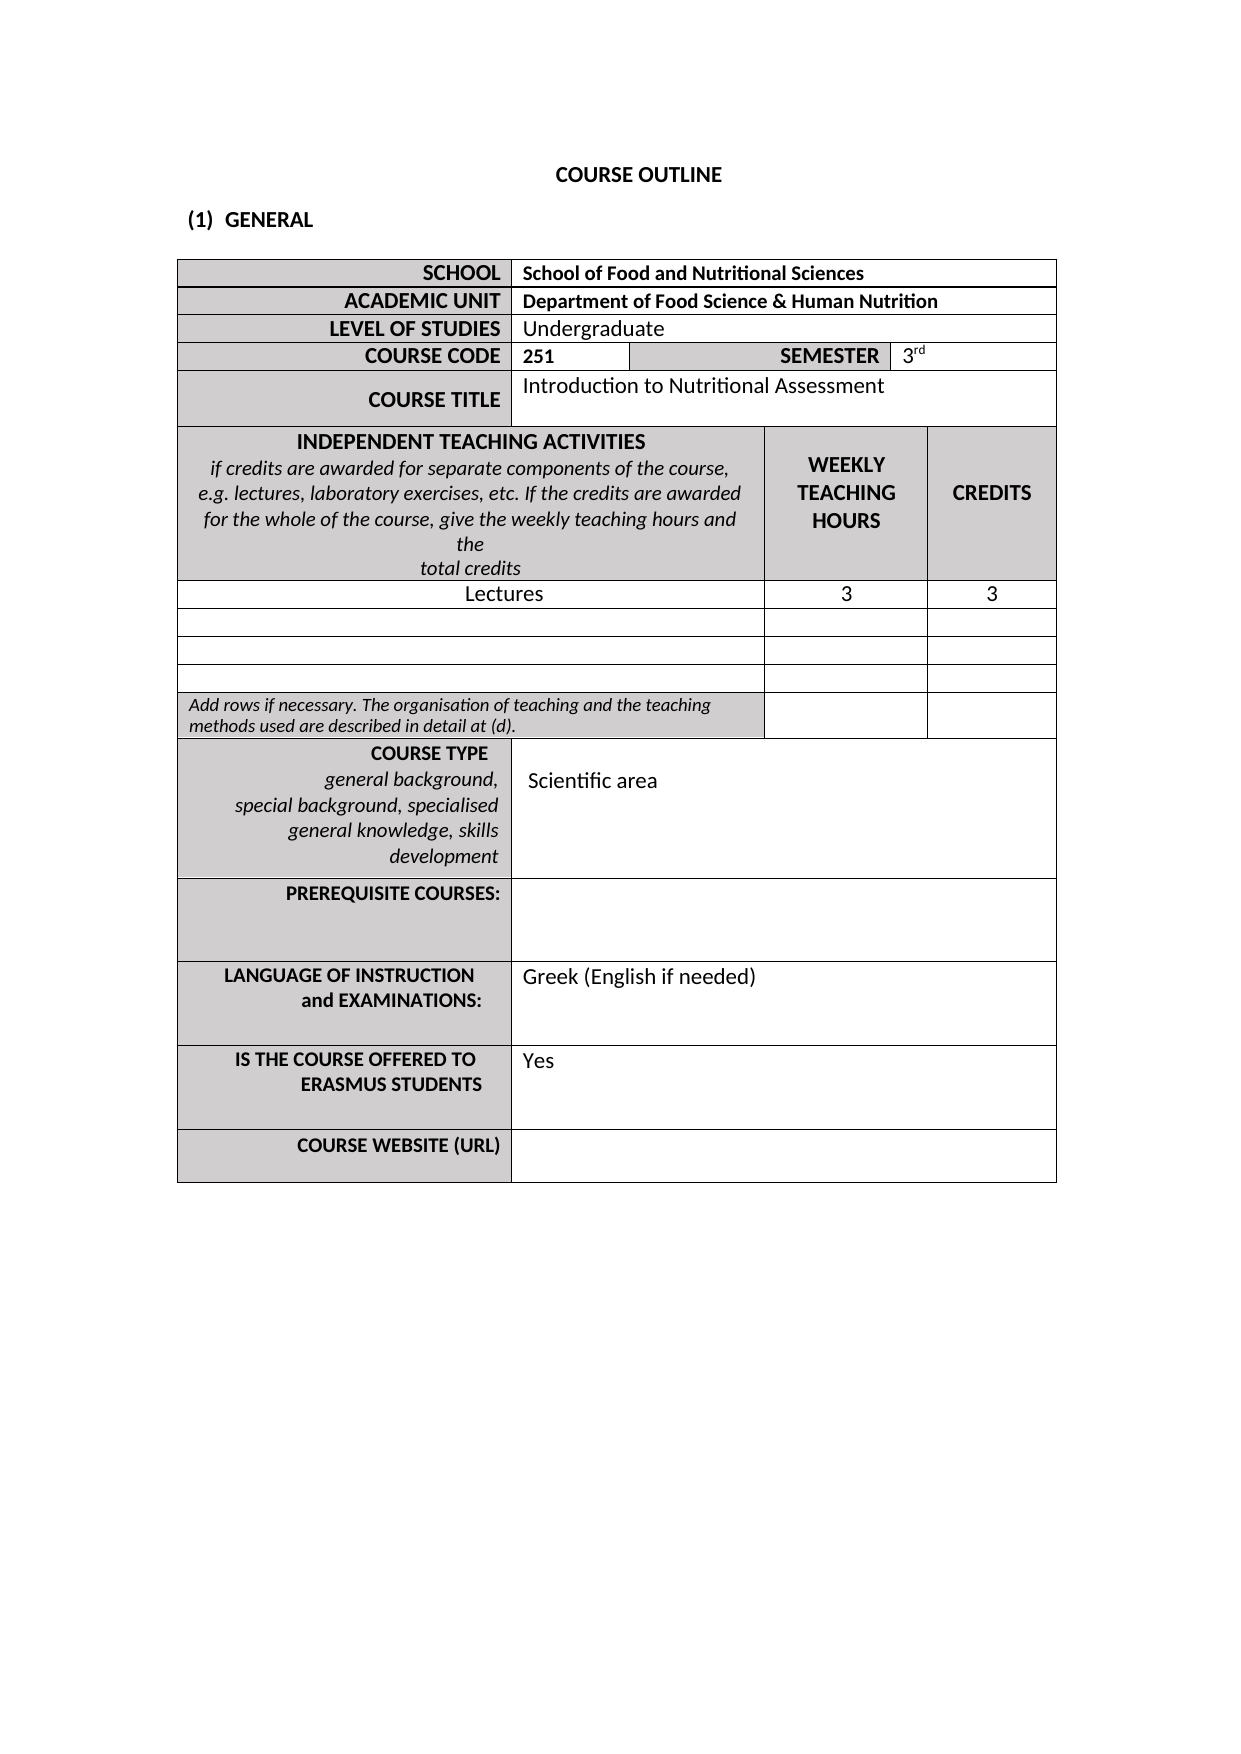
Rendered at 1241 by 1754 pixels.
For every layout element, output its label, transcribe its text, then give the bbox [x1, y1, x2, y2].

table_cell SEMESTER [630, 343, 890, 370]
table_header SCHOOL [178, 260, 511, 286]
table_cell [765, 637, 927, 664]
table_cell CREDITS [928, 427, 1056, 580]
table_cell COURSE CODE [178, 343, 511, 370]
table_cell Greek (English if needed) [512, 962, 1056, 1045]
table_cell Department of Food Science & Human Nutrition [512, 288, 1056, 314]
table_cell WEEKLY TEACHING HOURS [765, 427, 927, 580]
table_cell [765, 693, 927, 737]
table_cell LEVEL OF STUDIES [178, 315, 511, 342]
table_cell 3rd [891, 343, 1056, 370]
table_cell [178, 637, 764, 664]
table_cell IS THE COURSE OFFERED TO ERASMUS STUDENTS [178, 1046, 511, 1129]
table_cell [928, 693, 1056, 737]
table_header School of Food and Nutritional Sciences [512, 260, 1056, 286]
table_cell [178, 609, 764, 636]
table_cell LANGUAGE OF INSTRUCTION and EXAMINATIONS: [178, 962, 511, 1045]
table_cell 3 [928, 581, 1056, 608]
list GENERAL [187, 205, 1071, 233]
table_cell COURSE TITLE [178, 371, 511, 426]
table_cell ACADEMIC UNIT [178, 288, 511, 314]
table_cell 251 [512, 343, 629, 370]
table_cell 3 [765, 581, 927, 608]
table_cell [765, 665, 927, 692]
table_cell COURSE WEBSITE (URL) [178, 1130, 511, 1182]
table_cell Scientific area [512, 739, 1056, 877]
table_cell PREREQUISITE COURSES: [178, 879, 511, 961]
table_cell [512, 879, 1056, 961]
table_cell [178, 665, 764, 692]
table_cell [928, 609, 1056, 636]
table_cell Yes [512, 1046, 1056, 1129]
table_cell Lectures [178, 581, 764, 608]
table_cell Undergraduate [512, 315, 1056, 342]
text COURSE OUTLINE [554, 161, 724, 188]
table_cell Introduction to Nutritional Assessment [512, 371, 1056, 426]
table_cell [512, 1130, 1056, 1182]
table_cell Add rows if necessary. The organisation of teaching and the teaching methods used are described in detail at (d). [178, 693, 764, 737]
table_cell [765, 609, 927, 636]
table_cell INDEPENDENT TEACHING ACTIVITIES if credits are awarded for separate components of the course, e.g. lectures, laboratory exercises, etc. If the credits are awarded for the whole of the course, give the weekly teaching hours and the total credits [178, 427, 764, 580]
table_cell [928, 665, 1056, 692]
table_cell [928, 637, 1056, 664]
table_cell COURSE TYPE general background, special background, specialised general knowledge, skills development [178, 739, 511, 877]
